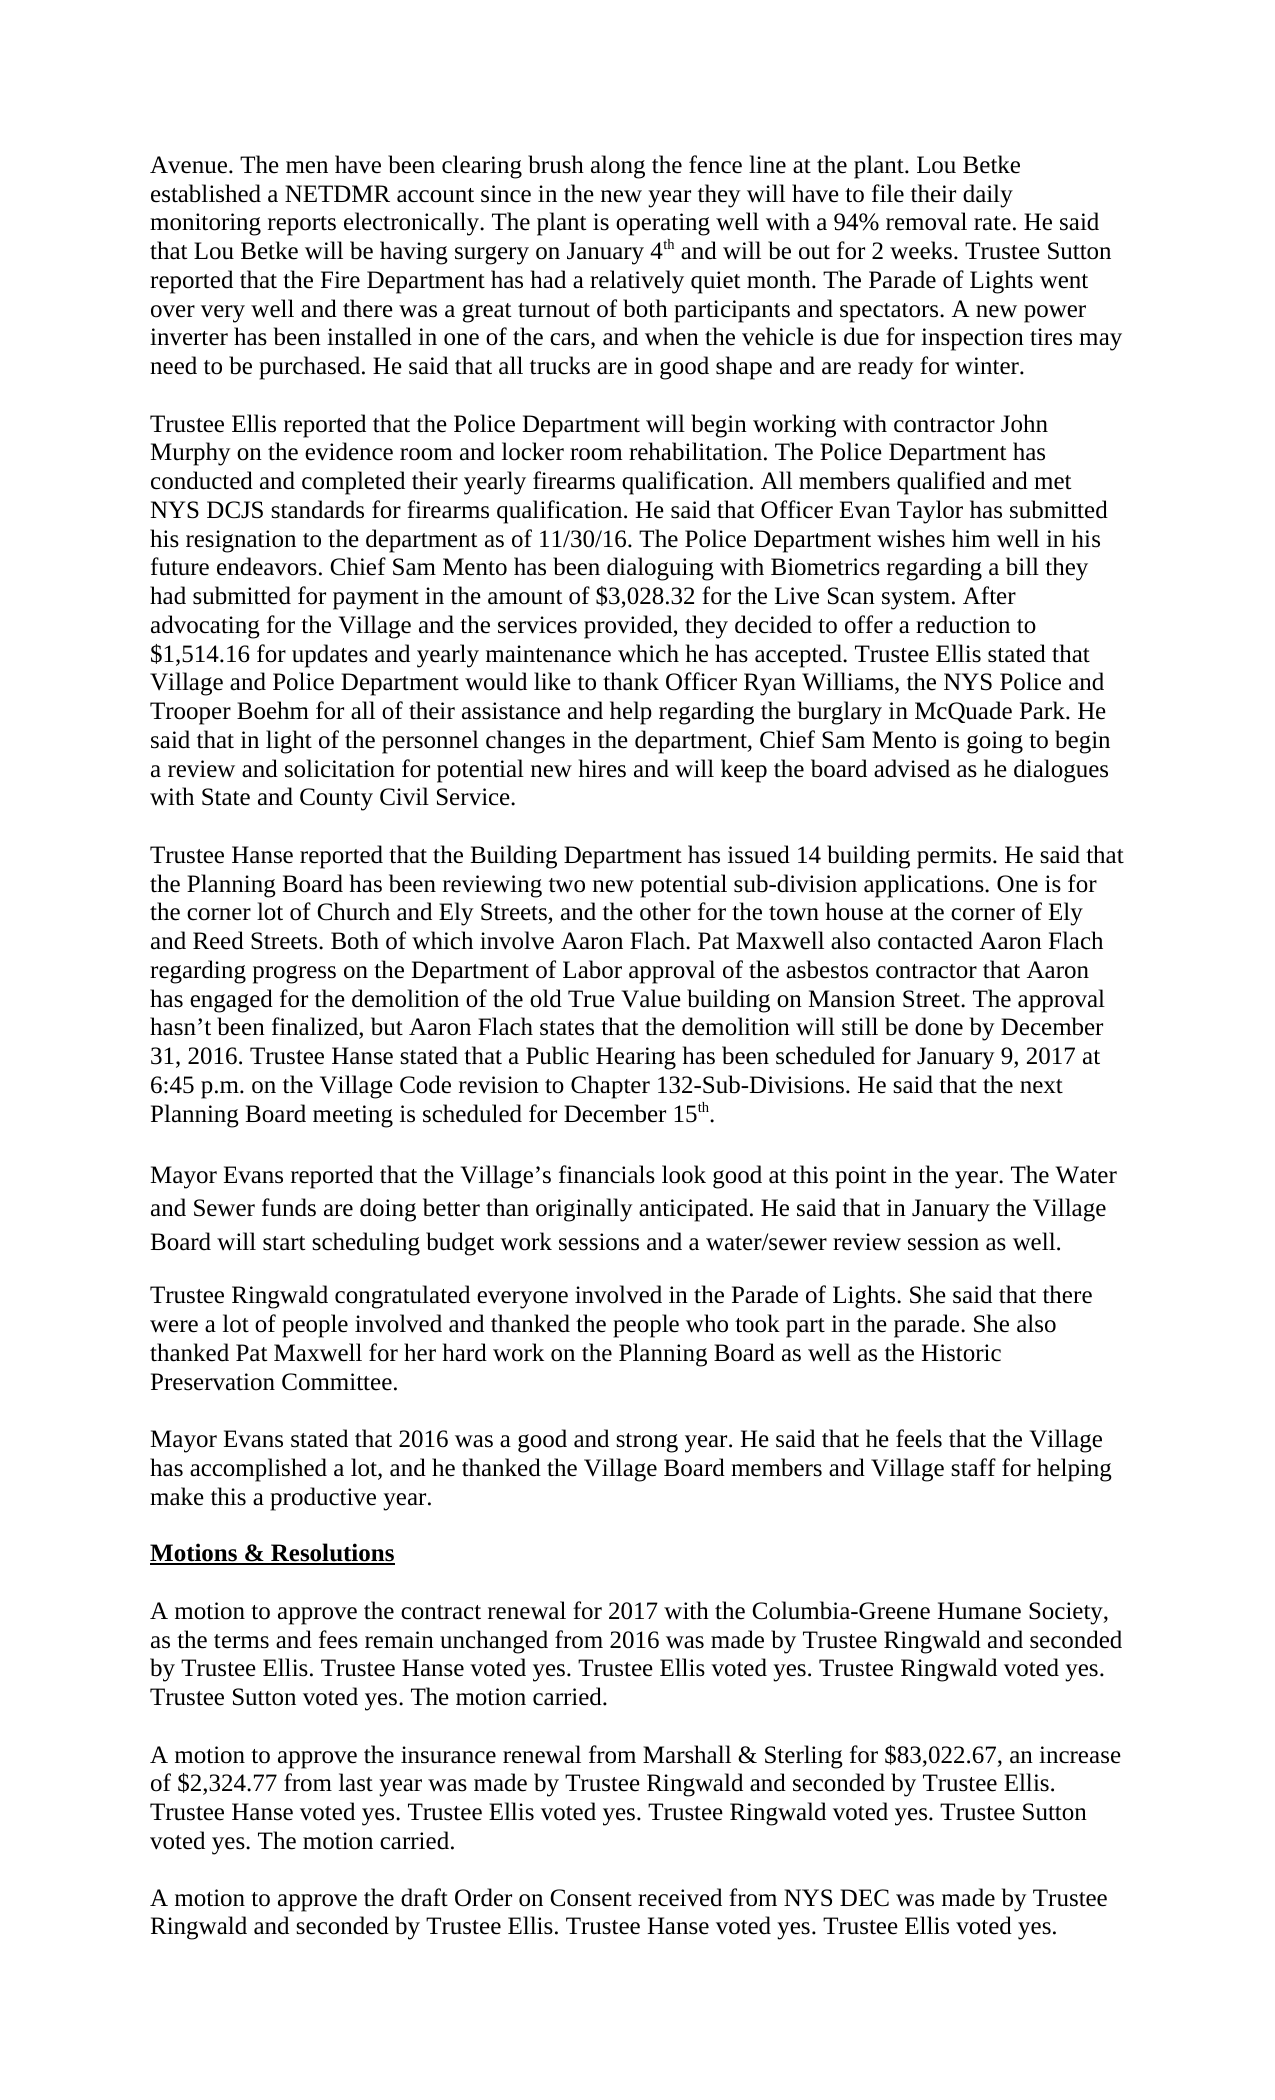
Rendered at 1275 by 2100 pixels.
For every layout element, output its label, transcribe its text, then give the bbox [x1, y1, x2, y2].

text A motion to approve the insurance renewal from Marshall & Sterling for $83,022.67, an increase of $2,324.77 from last year was made by Trustee Ringwald and seconded by Trustee Ellis. Trustee Hanse voted yes. Trustee Ellis voted yes. Trustee Ringwald voted yes. Trustee Sutton voted yes. The motion carried. [150, 1740, 1125, 1883]
text Motions & Resolutions [150, 1538, 1125, 1567]
text Mayor Evans reported that the Village’s financials look good at this point in the year. The Water and Sewer funds are doing better than originally anticipated. He said that in January the Village Board will start scheduling budget work sessions and a water/sewer review session as well. [150, 1127, 1125, 1255]
text Trustee Ringwald congratulated everyone involved in the Parade of Lights. She said that there were a lot of people involved and thanked the people who took part in the parade. She also thanked Pat Maxwell for her hard work on the Planning Board as well as the Historic Preservation Committee. [150, 1280, 1125, 1395]
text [150, 1883, 1125, 1940]
text Mayor Evans stated that 2016 was a good and strong year. He said that he feels that the Village has accomplished a lot, and he thanked the Village Board members and Village staff for helping make this a productive year. [150, 1424, 1125, 1538]
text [150, 150, 1125, 380]
text Trustee Hanse reported that the Building Department has issued 14 building permits. He said that the Planning Board has been reviewing two new potential sub-division applications. One is for the corner lot of Church and Ely Streets, and the other for the town house at the corner of Ely and Reed Streets. Both of which involve Aaron Flach. Pat Maxwell also contacted Aaron Flach regarding progress on the Department of Labor approval of the asbestos contractor that Aaron has engaged for the demolition of the old True Value building on Mansion Street. The approval hasn’t been finalized, but Aaron Flach states that the demolition will still be done by December 31, 2016. Trustee Hanse stated that a Public Hearing has been scheduled for January 9, 2017 at 6:45 p.m. on the Village Code revision to Chapter 132-Sub-Divisions. He said that the next Planning Board meeting is scheduled for December 15th. [150, 811, 1125, 1127]
text Trustee Ellis reported that the Police Department will begin working with contractor John Murphy on the evidence room and locker room rehabilitation. The Police Department has conducted and completed their yearly firearms qualification. All members qualified and met NYS DCJS standards for firearms qualification. He said that Officer Evan Taylor has submitted his resignation to the department as of 11/30/16. The Police Department wishes him well in his future endeavors. Chief Sam Mento has been dialoguing with Biometrics regarding a bill they had submitted for payment in the amount of $3,028.32 for the Live Scan system. After advocating for the Village and the services provided, they decided to offer a reduction to $1,514.16 for updates and yearly maintenance which he has accepted. Trustee Ellis stated that Village and Police Department would like to thank Officer Ryan Williams, the NYS Police and Trooper Boehm for all of their assistance and help regarding the burglary in McQuade Park. He said that in light of the personnel changes in the department, Chief Sam Mento is going to begin a review and solicitation for potential new hires and will keep the board advised as he dialogues with State and County Civil Service. [150, 409, 1125, 811]
text A motion to approve the contract renewal for 2017 with the Columbia-Greene Humane Society, as the terms and fees remain unchanged from 2016 was made by Trustee Ringwald and seconded by Trustee Ellis. Trustee Hanse voted yes. Trustee Ellis voted yes. Trustee Ringwald voted yes. Trustee Sutton voted yes. The motion carried. [150, 1596, 1125, 1711]
